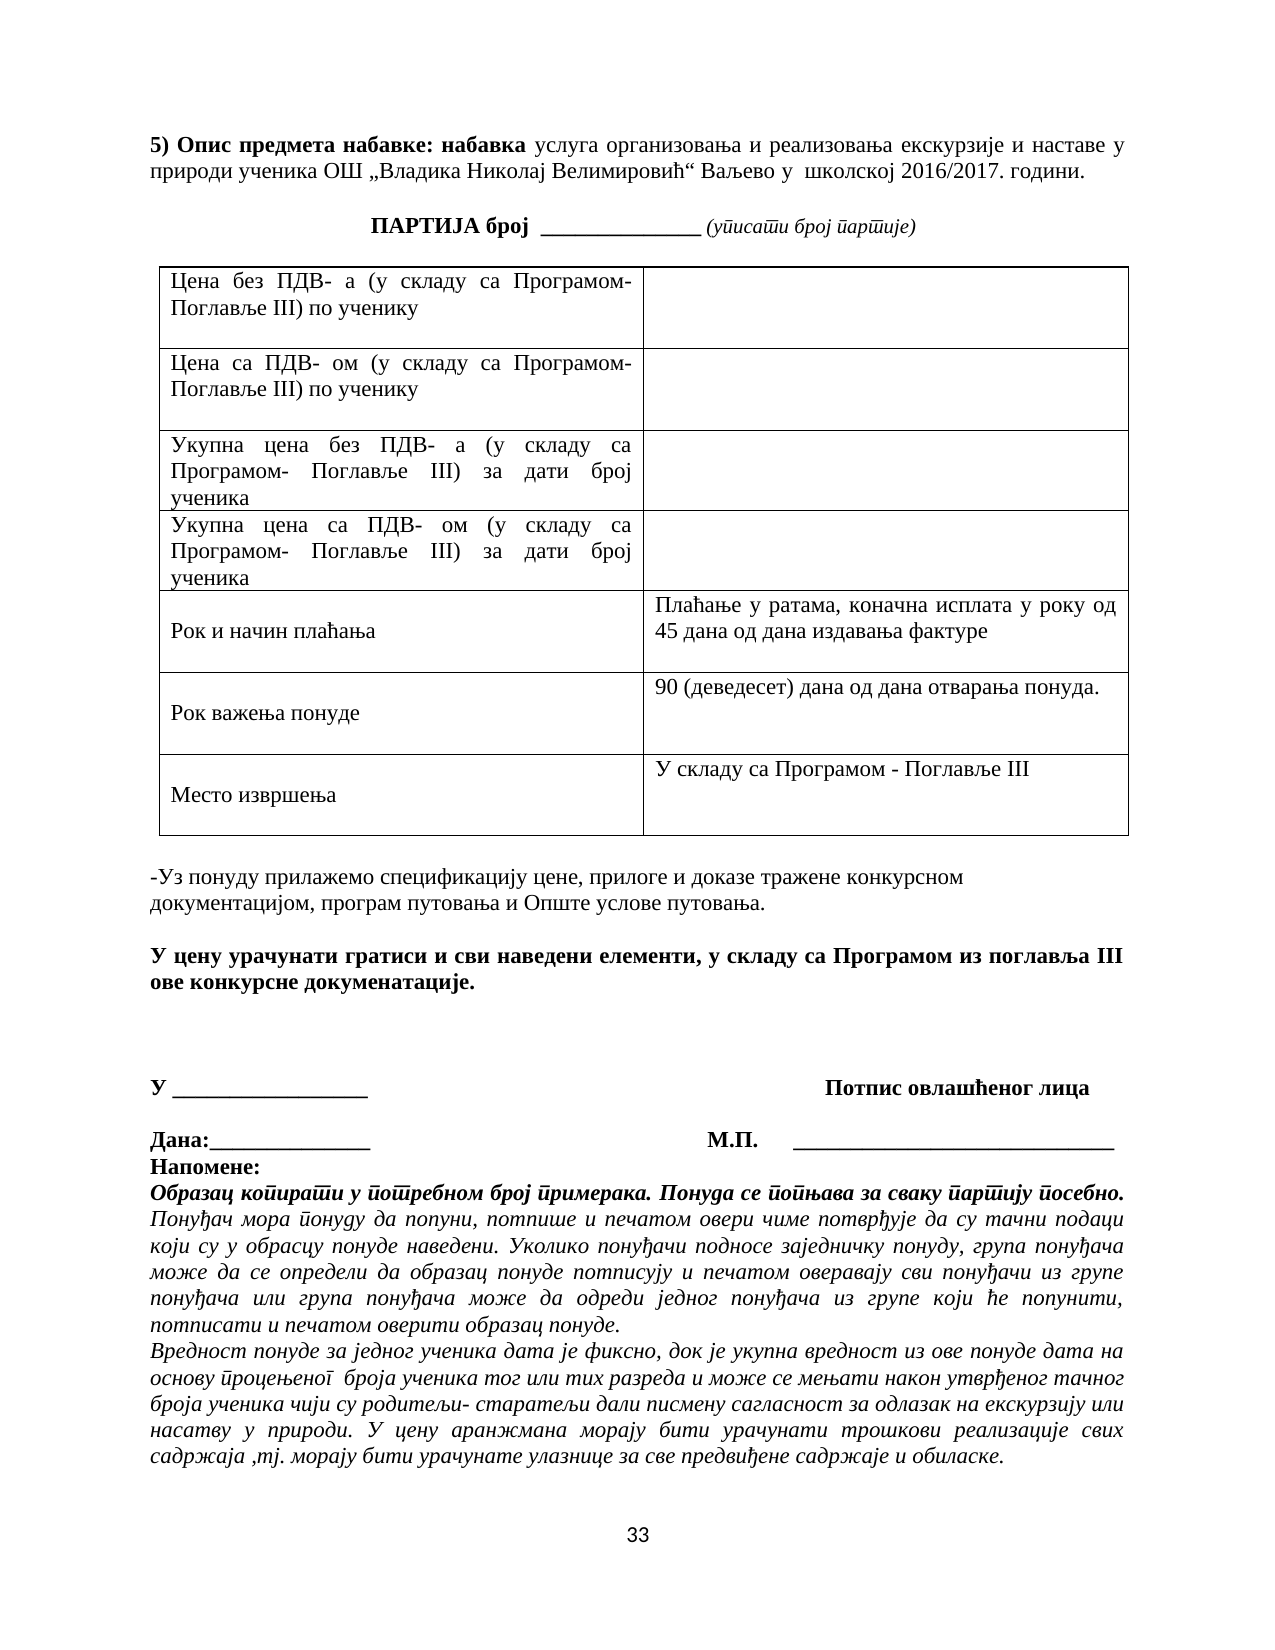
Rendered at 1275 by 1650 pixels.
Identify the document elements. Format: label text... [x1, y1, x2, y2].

table_cell Рок важења понуде [160, 673, 643, 754]
table_cell [644, 511, 1128, 590]
text 5) Опис предмета набавке: набавка услуга организовања и реализовања екскурзије и наставе у природи ученика ОШ „Владика Николај Велимировић“ Ваљево у школској 2016/2017. години. [150, 131, 1125, 184]
text ПАРТИЈА број ______________ (уписати број партије) [150, 212, 1125, 238]
text Дана:______________ М.П. ____________________________ [150, 1126, 1125, 1153]
table_cell [644, 349, 1128, 430]
table_cell Укупна цена без ПДВ- а (у складу са Програмом- Поглавље III) за дати број ученика [160, 431, 643, 510]
text Вредност понуде за једног ученика дата је фиксно, док је укупна вредност из ове понуде дата на основу процењеног броја ученика тог или тих разреда и може се мењати након утврђеног тачног броја ученика чији су родитељи- старатељи дали писмену сагласност за одлазак на екскурзију или насатву у природи. У цену аранжмана морају бити урачунати трошкови реализације свих садржаја ,тј. морају бити урачунате улазнице за све предвиђене садржаје и обиласке. [150, 1337, 1125, 1469]
text У _________________ Потпис овлашћеног лица [150, 1074, 1125, 1100]
table_header Цена без ПДВ- а (у складу са Програмом- Поглавље III) по ученику [160, 268, 643, 348]
text Напомене: [150, 1153, 1125, 1179]
text Образац копирати у потребном број примерака. Понуда се попњава за сваку партију посебно. Понуђач мора понуду да попуни, потпише и печатом овери чиме потврђује да су тачни подаци који су у обрасцу понуде наведени. Уколико понуђачи подносе заједничку понуду, група понуђача може да се определи да образац понуде потписују и печатом оверавају сви понуђачи из групе понуђача или група понуђача може да одреди једног понуђача из групе који ће попунити, потписати и печатом оверити образац понуде. [150, 1179, 1125, 1337]
table_cell 90 (деведесет) дана од дана отварања понуда. [644, 673, 1128, 754]
table_cell Цена са ПДВ- ом (у складу са Програмом- Поглавље III) по ученику [160, 349, 643, 430]
table_cell Рок и начин плаћања [160, 591, 643, 672]
table_cell Укупна цена са ПДВ- ом (у складу са Програмом- Поглавље III) за дати број ученика [160, 511, 643, 590]
table_cell У складу са Програмом - Поглавље III [644, 755, 1128, 835]
text -Уз понуду прилажемо спецификацију цене, прилоге и доказе тражене конкурсном документацијом, програм путовања и Опште услове путовања. [150, 863, 1125, 916]
table_header [644, 268, 1128, 348]
text У цену урачунати гратиси и сви наведени елементи, у складу са Програмом из поглавља III ове конкурсне докуменатације. [150, 942, 1125, 994]
table_cell Плаћање у ратама, коначна исплата у року од 45 дана од дана издавања фактуре [644, 591, 1128, 672]
table_cell Место извршења [160, 755, 643, 835]
table_cell [644, 431, 1128, 510]
